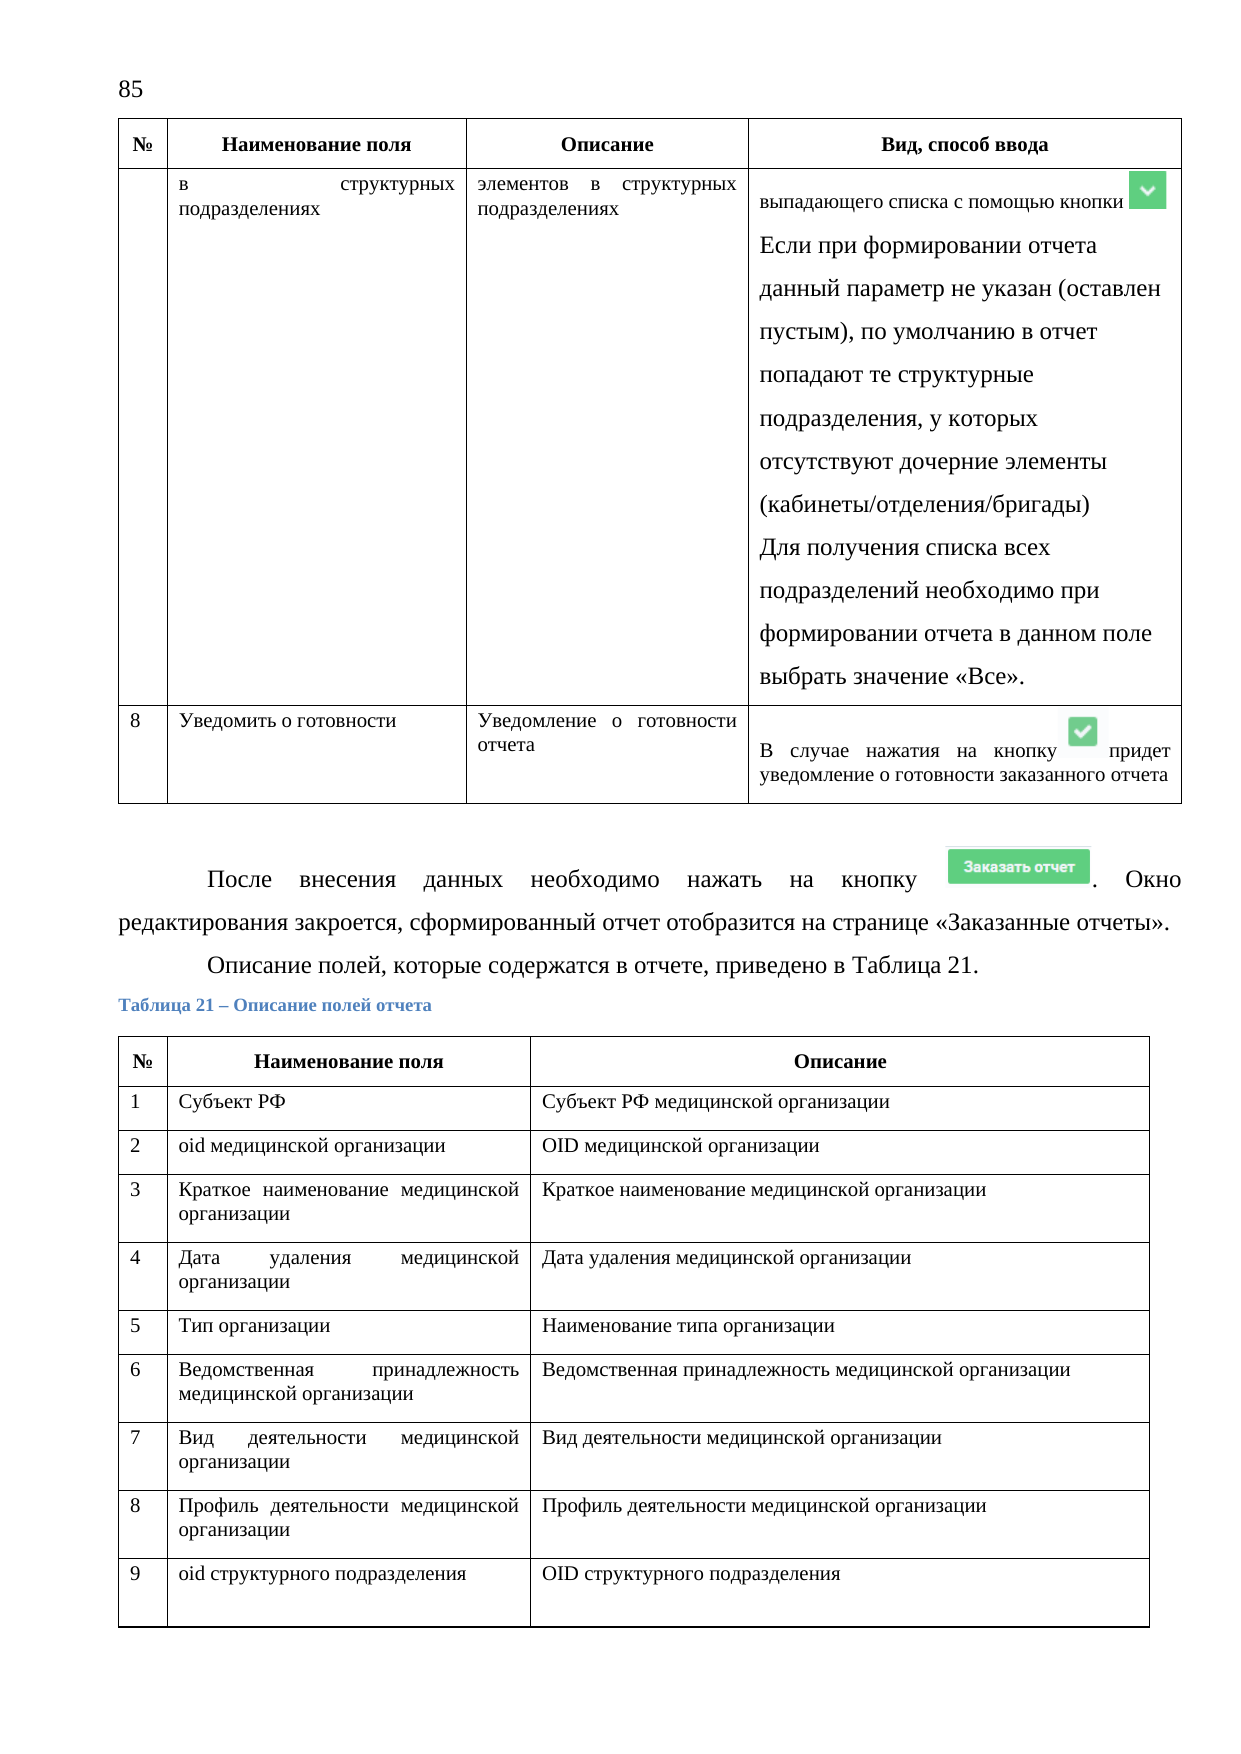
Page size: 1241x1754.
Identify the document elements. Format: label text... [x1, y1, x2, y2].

table_cell Вид деятельности медицинской организации [168, 1423, 530, 1490]
table_cell 9 [119, 1559, 167, 1626]
table_cell Профиль деятельности медицинской организации [531, 1491, 1149, 1558]
table_cell Краткое наименование медицинской организации [168, 1175, 530, 1242]
table_header Наименование поля [168, 119, 466, 168]
table_cell Субъект РФ медицинской организации [531, 1087, 1149, 1130]
table_cell OID структурного подразделения [531, 1559, 1149, 1626]
table_cell Уведомление о готовности отчета [467, 706, 748, 803]
table_cell 6 [119, 1355, 167, 1422]
table_cell oid медицинской организации [168, 1131, 530, 1174]
table_cell Вид деятельности медицинской организации [531, 1423, 1149, 1490]
table_cell Субъект РФ [168, 1087, 530, 1130]
table_cell Профиль деятельности медицинской организации [168, 1491, 530, 1558]
table_cell 5 [119, 1311, 167, 1353]
table_cell oid структурного подразделения [168, 1559, 530, 1626]
table_cell 8 [119, 1491, 167, 1558]
table_header Наименование поля [168, 1037, 530, 1086]
table_header Описание [531, 1037, 1149, 1086]
table_cell Краткое наименование медицинской организации [531, 1175, 1149, 1242]
table_cell Уведомить о готовности [168, 706, 466, 803]
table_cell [168, 169, 466, 704]
table_cell Дата удаления медицинской организации [168, 1243, 530, 1309]
table_cell 7 [119, 1423, 167, 1490]
text После внесения данных необходимо нажать на кнопку . Окно редактирования закроется, сформированный отчет отобразится на странице «Заказанные отчеты». [118, 847, 1181, 936]
table_cell Дата удаления медицинской организации [531, 1243, 1149, 1309]
table_cell Ведомственная принадлежность медицинской организации [168, 1355, 530, 1422]
table_cell OID медицинской организации [531, 1131, 1149, 1174]
picture [945, 846, 1092, 888]
table_cell 7 [119, 169, 167, 704]
table_header Описание [467, 119, 748, 168]
table_cell Тип организации [168, 1311, 530, 1353]
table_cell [467, 169, 748, 704]
table_cell 4 [119, 1243, 167, 1309]
table_header № [119, 1037, 167, 1086]
table_cell 8 [119, 706, 167, 803]
table_header Вид, способ ввода [749, 119, 1181, 168]
table_cell 3 [119, 1175, 167, 1242]
picture [1129, 171, 1167, 209]
table_cell 2 [119, 1131, 167, 1174]
table_cell В случае нажатия на кнопкупридет уведомление о готовности заказанного отчета [749, 706, 1181, 803]
picture [1057, 707, 1109, 758]
text Описание полей, которые содержатся в отчете, приведено в Таблице 19. [118, 950, 1181, 979]
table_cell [749, 169, 1181, 704]
table_header № [119, 119, 167, 168]
table_cell Наименование типа организации [531, 1311, 1149, 1353]
table_cell Ведомственная принадлежность медицинской организации [531, 1355, 1149, 1422]
table_cell 1 [119, 1087, 167, 1130]
